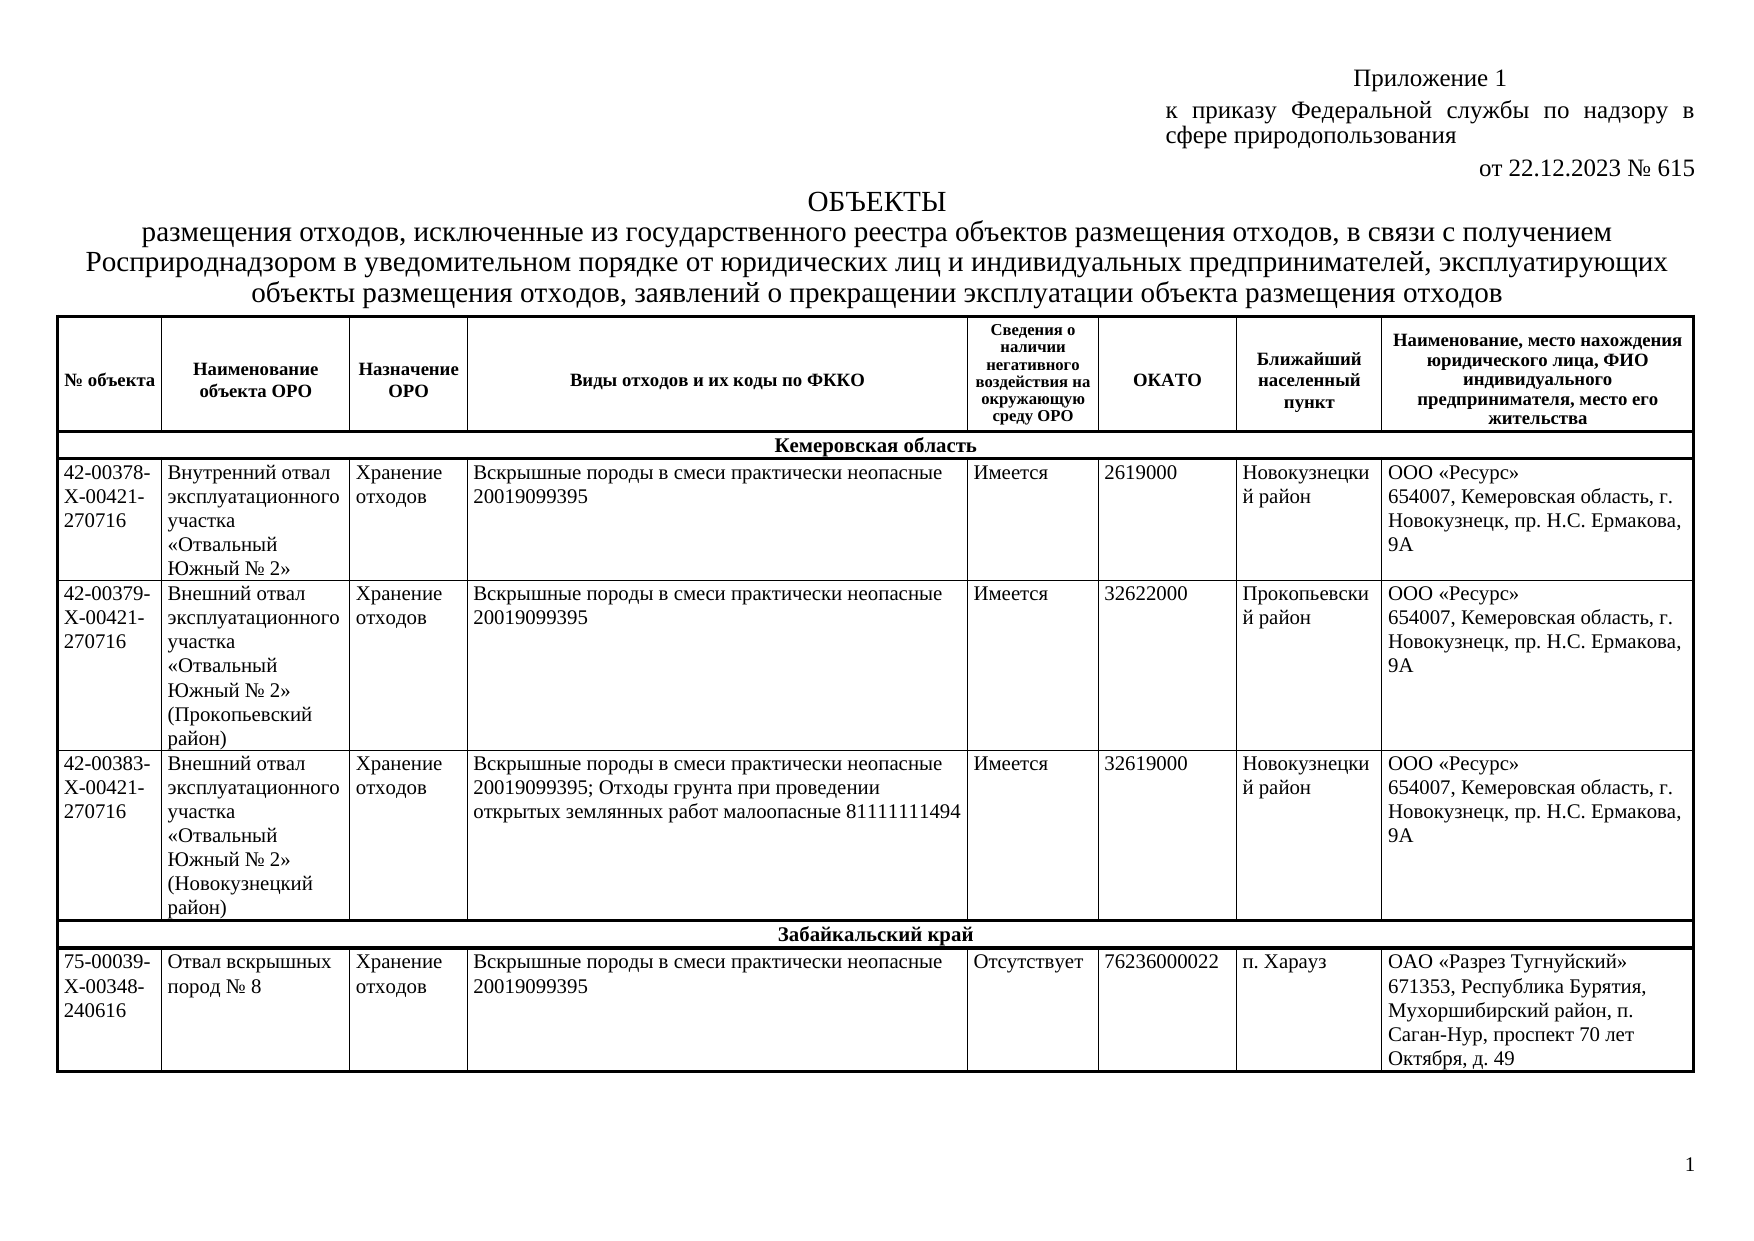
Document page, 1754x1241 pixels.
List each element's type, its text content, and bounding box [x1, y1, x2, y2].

text от 22.12.2023 № 615 [1090, 155, 1695, 181]
text ОБЪЕКТЫ размещения отходов, исключенные из государственного реестра объектов размещения отходов, в связи с получением Росприроднадзором в уведомительном порядке от юридических лиц и индивидуальных предпринимателей, эксплуатирующих объекты размещения отходов, заявлений о прекращении эксплуатации объекта размещения отходов [59, 187, 1695, 308]
table_cell Прокопьевский район [1237, 581, 1381, 750]
table_cell Хранение отходов [350, 950, 467, 1070]
table_cell 32619000 [1099, 751, 1236, 919]
table_cell 2619000 [1099, 460, 1236, 580]
table_cell Хранение отходов [350, 460, 467, 580]
table_header ОКАТО [1099, 318, 1236, 429]
table_header Наименование объекта ОРО [162, 318, 349, 429]
table_cell Внутренний отвал эксплуатационного участка «Отвальный Южный № 2» [162, 460, 349, 580]
table_cell Внешний отвал эксплуатационного участка «Отвальный Южный № 2» (Прокопьевский район) [162, 581, 349, 750]
table_cell 42-00379-Х-00421-270716 [59, 581, 161, 750]
text Приложение 1 [1165, 65, 1695, 91]
table_header Сведения о наличии негативного воздействия на окружающую среду ОРО [968, 318, 1098, 429]
table_cell Отсутствует [968, 950, 1098, 1070]
table_cell Новокузнецкий район [1237, 460, 1381, 580]
table_cell Внешний отвал эксплуатационного участка «Отвальный Южный № 2» (Новокузнецкий район) [162, 751, 349, 919]
table_cell 75-00039-Х-00348-240616 [59, 950, 161, 1070]
table_cell Вскрышные породы в смеси практически неопасные 20019099395; Отходы грунта при проведении открытых землянных работ малоопасные 81111111494 [468, 751, 967, 919]
table_header Наименование, место нахождения юридического лица, ФИО индивидуального предпринимателя, место его жительства [1382, 318, 1692, 429]
table_cell Вскрышные породы в смеси практически неопасные 20019099395 [468, 581, 967, 750]
table_cell ООО «Ресурс» 654007, Кемеровская область, г. Новокузнецк, пр. Н.С. Ермакова, 9А [1382, 751, 1692, 919]
table_cell Кемеровская область [59, 433, 1692, 457]
table_cell ООО «Ресурс» 654007, Кемеровская область, г. Новокузнецк, пр. Н.С. Ермакова, 9А [1382, 581, 1692, 750]
table_cell Хранение отходов [350, 751, 467, 919]
table_cell Новокузнецкий район [1237, 751, 1381, 919]
table_cell 42-00378-Х-00421-270716 [59, 460, 161, 580]
table_cell ОАО «Разрез Тугнуйский» 671353, Республика Бурятия, Мухоршибирский район, п. Саган-Нур, проспект 70 лет Октября, д. 49 [1382, 950, 1692, 1070]
table_header Назначение ОРО [350, 318, 467, 429]
table_cell 42-00383-Х-00421-270716 [59, 751, 161, 919]
table_cell Вскрышные породы в смеси практически неопасные 20019099395 [468, 460, 967, 580]
table_cell 32622000 [1099, 581, 1236, 750]
table_cell Имеется [968, 460, 1098, 580]
table_cell 76236000022 [1099, 950, 1236, 1070]
table_header Виды отходов и их коды по ФККО [468, 318, 967, 429]
table_cell ООО «Ресурс» 654007, Кемеровская область, г. Новокузнецк, пр. Н.С. Ермакова, 9А [1382, 460, 1692, 580]
table_cell Хранение отходов [350, 581, 467, 750]
table_cell Имеется [968, 581, 1098, 750]
table_cell Забайкальский край [59, 922, 1692, 946]
table_header Ближайший населенный пункт [1237, 318, 1381, 429]
table_cell п. Харауз [1237, 950, 1381, 1070]
table_header № объекта [59, 318, 161, 429]
table_cell Вскрышные породы в смеси практически неопасные 20019099395 [468, 950, 967, 1070]
table_cell Отвал вскрышных пород № 8 [162, 950, 349, 1070]
table_cell Имеется [968, 751, 1098, 919]
text к приказу Федеральной службы по надзору в сфере природопользования [1165, 97, 1695, 149]
